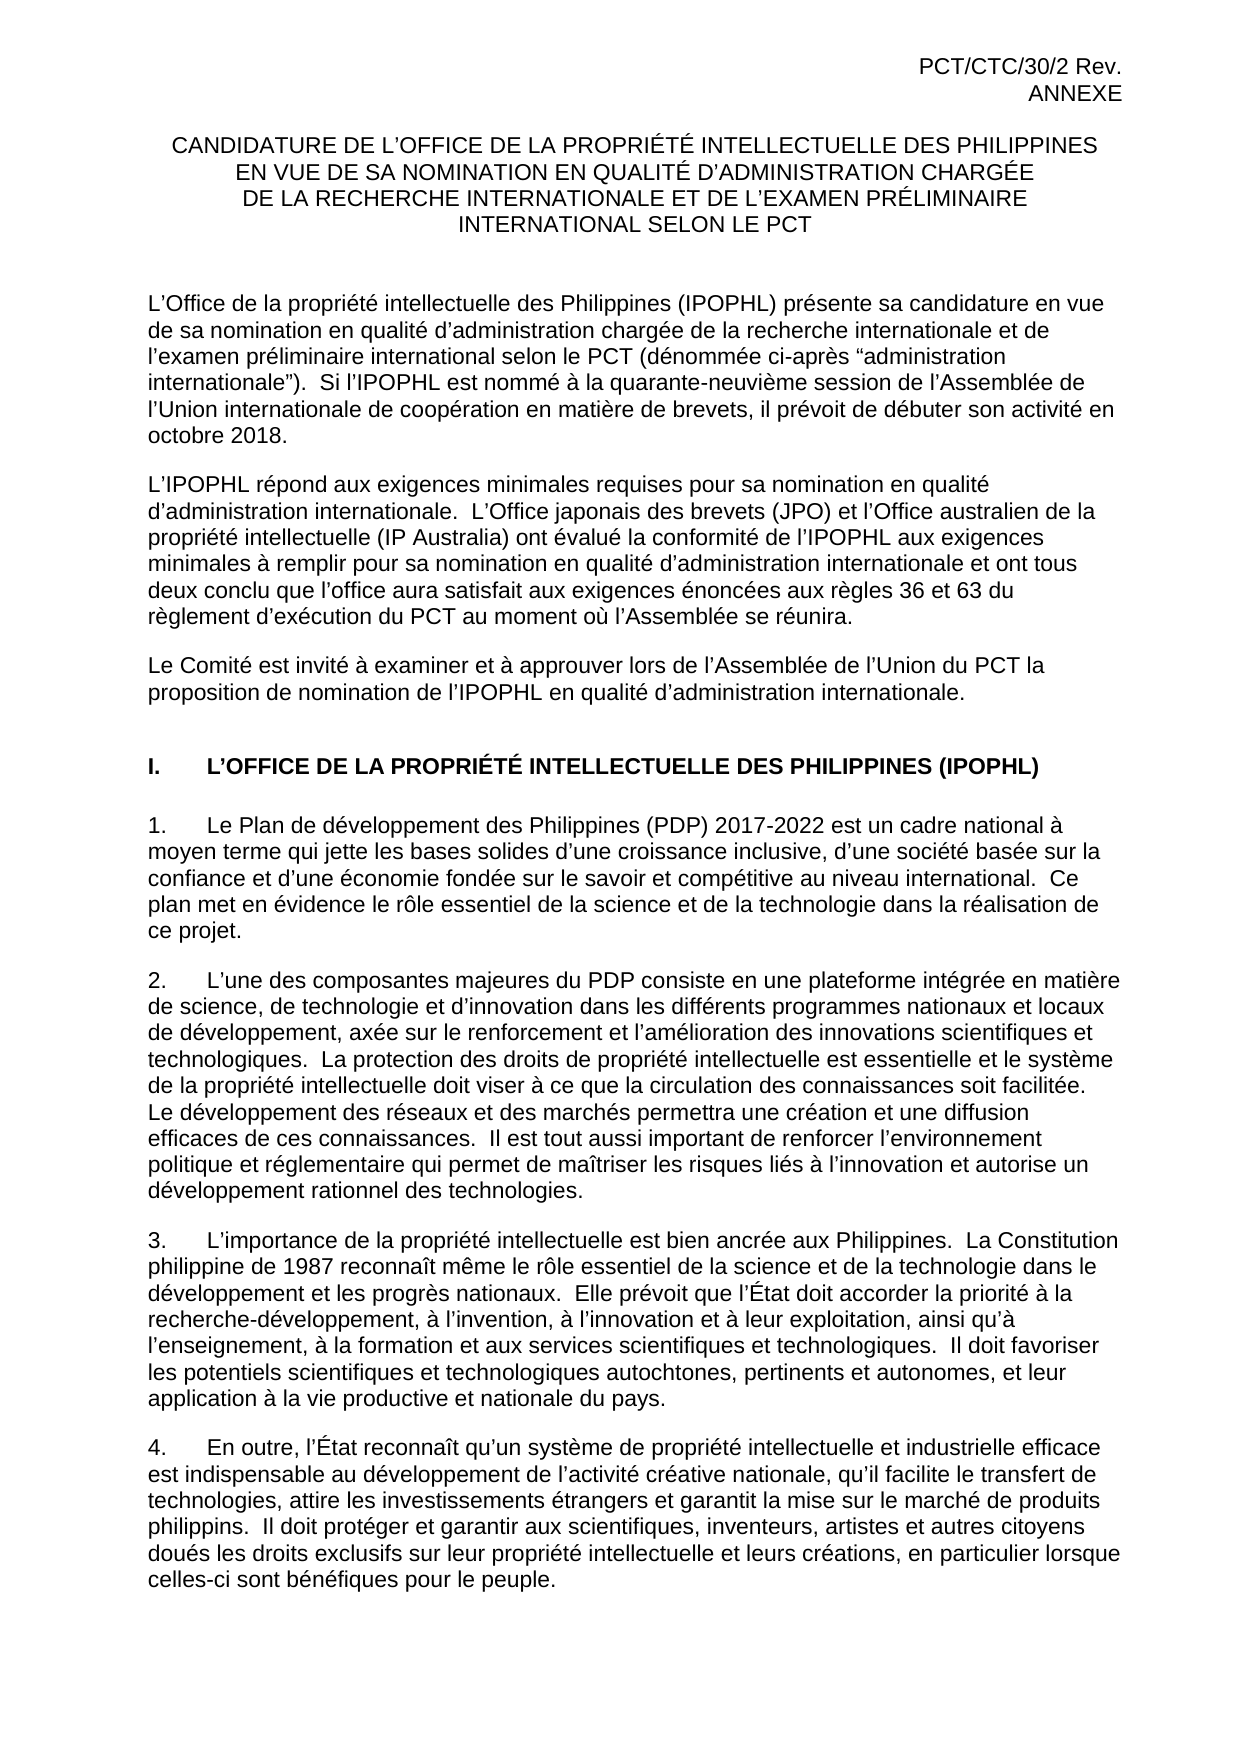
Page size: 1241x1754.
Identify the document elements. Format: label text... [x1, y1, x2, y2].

text L’une des composantes majeures du PDP consiste en une plateforme intégrée en matière de science, de technologie et d’innovation dans les différents programmes nationaux et locaux de développement, axée sur le renforcement et l’amélioration des innovations scientifiques et technologiques. La protection des droits de propriété intellectuelle est essentielle et le système de la propriété intellectuelle doit viser à ce que la circulation des connaissances soit facilitée. Le développement des réseaux et des marchés permettra une création et une diffusion efficaces de ces connaissances. Il est tout aussi important de renforcer l’environnement politique et réglementaire qui permet de maîtriser les risques liés à l’innovation et autorise un développement rationnel des technologies. [148, 967, 1122, 1204]
text En outre, l’État reconnaît qu’un système de propriété intellectuelle et industrielle efficace est indispensable au développement de l’activité créative nationale, qu’il facilite le transfert de technologies, attire les investissements étrangers et garantit la mise sur le marché de produits philippins. Il doit protéger et garantir aux scientifiques, inventeurs, artistes et autres citoyens doués les droits exclusifs sur leur propriété intellectuelle et leurs créations, en particulier lorsque celles-ci sont bénéfiques pour le peuple. [148, 1434, 1122, 1592]
list Le Comité est invité à examiner et à approuver lors de l’Assemblée de l’Union du PCT la proposition de nomination de l’IPOPHL en qualité d’administration internationale. [148, 652, 1122, 705]
list L’IPOPHL répond aux exigences minimales requises pour sa nomination en qualité d’administration internationale. L’Office japonais des brevets (JPO) et l’Office australien de la propriété intellectuelle (IP Australia) ont évalué la conformité de l’IPOPHL aux exigences minimales à remplir pour sa nomination en qualité d’administration internationale et ont tous deux conclu que l’office aura satisfait aux exigences énoncées aux règles 36 et 63 du règlement d’exécution du PCT au moment où l’Assemblée se réunira. [148, 471, 1122, 629]
list Le Plan de développement des Philippines (PDP) 2017-2022 est un cadre national à moyen terme qui jette les bases solides d’une croissance inclusive, d’une société basée sur la confiance et d’une économie fondée sur le savoir et compétitive au niveau international. Ce plan met en évidence le rôle essentiel de la science et de la technologie dans la réalisation de ce projet. [148, 812, 1122, 944]
list L’Office de la propriété intellectuelle des Philippines (IPOPHL) présente sa candidature en vue de sa nomination en qualité d’administration chargée de la recherche internationale et de l’examen préliminaire international selon le PCT (dénommée ci-après “administration internationale”). Si l’IPOPHL est nommé à la quarante-neuvième session de l’Assemblée de l’Union internationale de coopération en matière de brevets, il prévoit de débuter son activité en octobre 2018. [148, 290, 1122, 448]
text CANDIDATURE DE L’OFFICE DE LA PROPRIÉTÉ INTELLECTUELLE DES PHILIPPINES EN VUE DE SA NOMINATION EN QUALITÉ D’ADMINISTRATION CHARGÉE DE LA RECHERCHE INTERNATIONALE ET DE L’EXAMEN PRÉLIMINAIRE INTERNATIONAL SELON LE PCT [148, 132, 1122, 238]
text L’importance de la propriété intellectuelle est bien ancrée aux Philippines. La Constitution philippine de 1987 reconnaît même le rôle essentiel de la science et de la technologie dans le développement et les progrès nationaux. Elle prévoit que l’État doit accorder la priorité à la recherche-développement, à l’invention, à l’innovation et à leur exploitation, ainsi qu’à l’enseignement, à la formation et aux services scientifiques et technologiques. Il doit favoriser les potentiels scientifiques et technologiques autochtones, pertinents et autonomes, et leur application à la vie productive et nationale du pays. [148, 1227, 1122, 1411]
subtitle I. L’Office de la propriété intellectuelle des Philippines (IPOPHL) [148, 753, 1122, 779]
